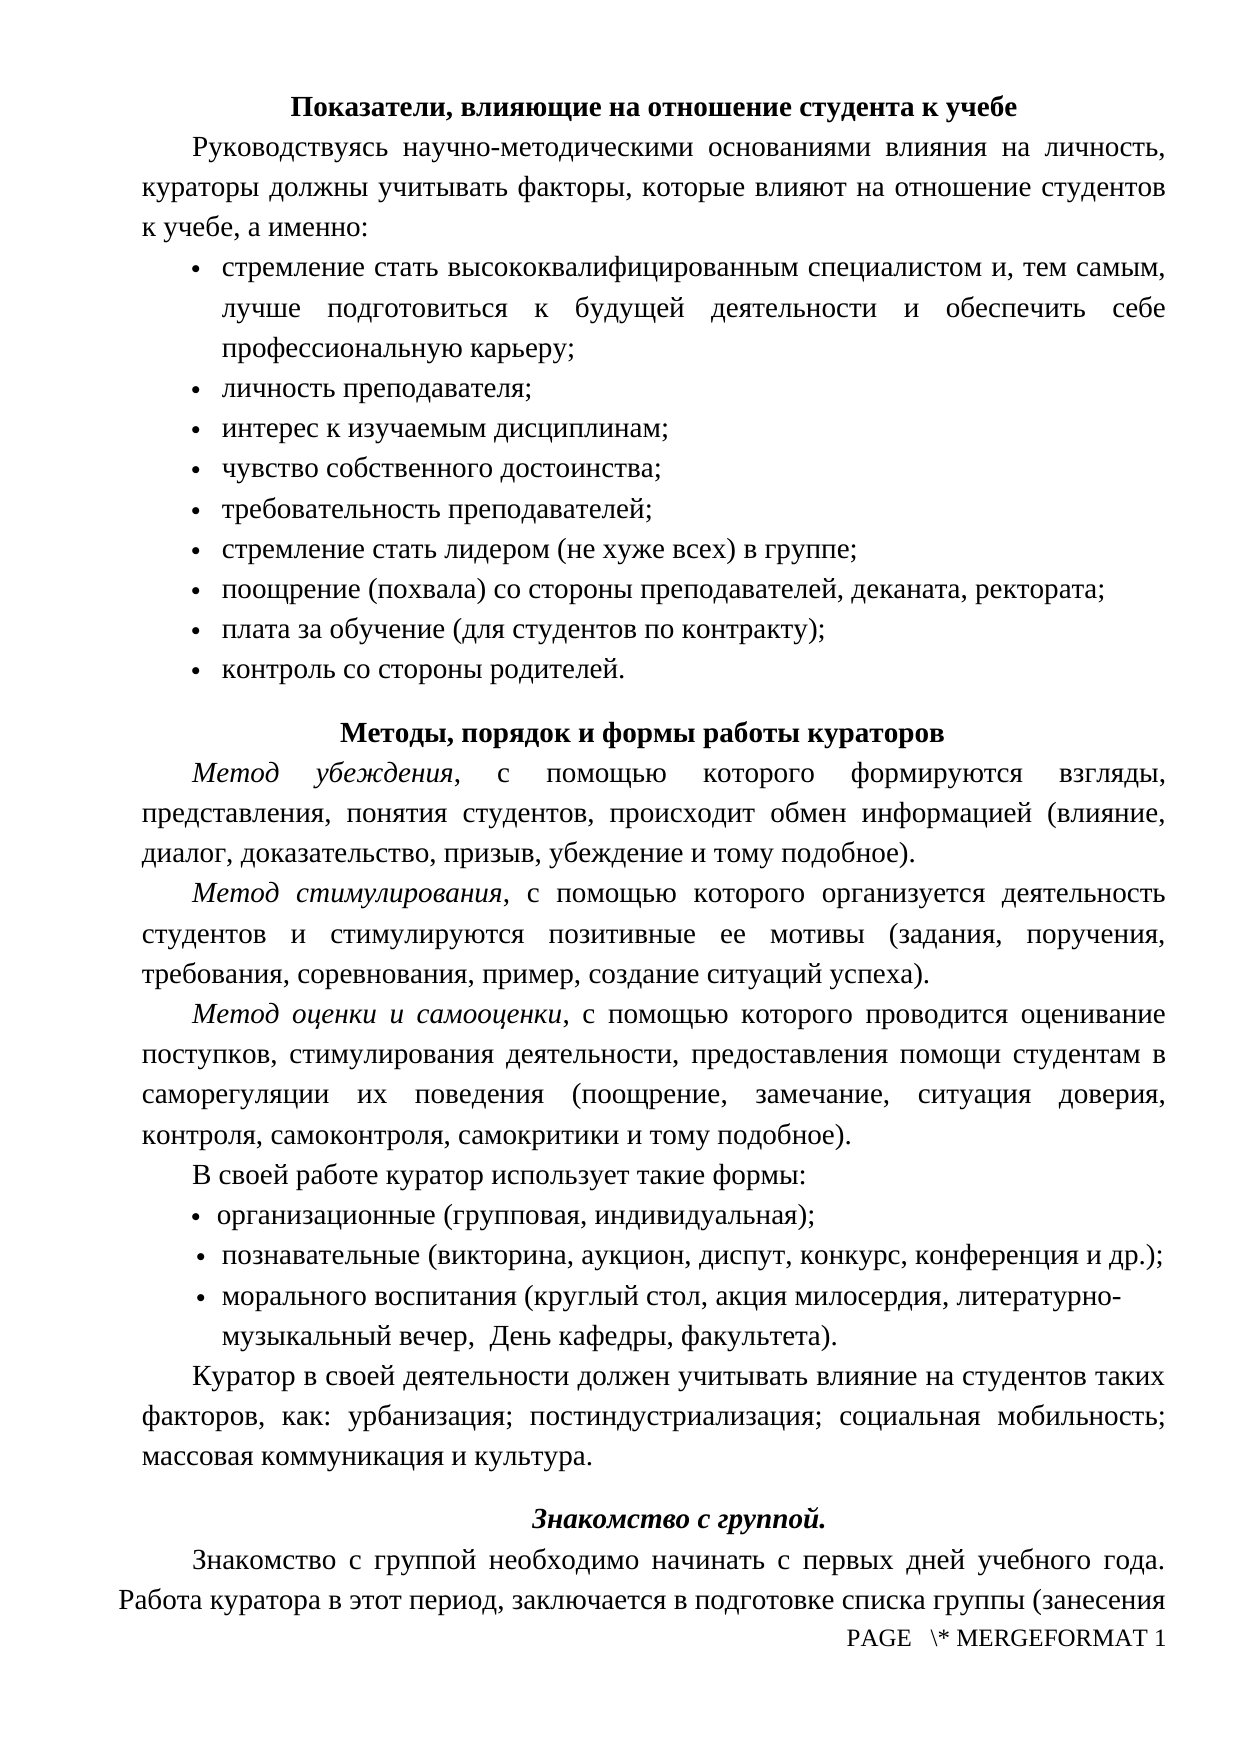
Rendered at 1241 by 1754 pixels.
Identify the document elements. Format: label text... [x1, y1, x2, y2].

list плата за обучение (для студентов по контракту); [192, 611, 1167, 645]
text Руководствуясь научно-методическими основаниями влияния на личность, кураторы должны учитывать факторы, которые влияют на отношение студентов к учебе, а именно: [142, 129, 1167, 243]
text Куратор в своей деятельности должен учитывать влияние на студентов таких факторов, как: урбанизация; постиндустриализация; социальная мобильность; массовая коммуникация и культура. [142, 1358, 1167, 1472]
subtitle Методы, порядок и формы работы кураторов [118, 715, 1167, 748]
text Метод убеждения, с помощью которого формируются взгляды, представления, понятия студентов, происходит обмен информацией (влияние, диалог, доказательство, призыв, убеждение и тому подобное). [142, 755, 1167, 869]
list поощрение (похвала) со стороны преподавателей, деканата, ректората; [192, 571, 1167, 605]
text Показатели, влияющие на отношение студента к учебе [142, 89, 1167, 122]
text Знакомство с группой. [118, 1502, 1167, 1535]
list морального воспитания (круглый стол, акция милосердия, литературно- музыкальный вечер, День кафедры, факультета). [197, 1278, 1167, 1351]
text Метод стимулирования, с помощью которого организуется деятельность студентов и стимулируются позитивные ее мотивы (задания, поручения, требования, соревнования, пример, создание ситуаций успеха). [142, 876, 1167, 989]
list стремление стать лидером (не хуже всех) в группе; [192, 531, 1167, 564]
list интерес к изучаемым дисциплинам; [192, 410, 1167, 444]
list личность преподавателя; [192, 370, 1167, 404]
list стремление стать высококвалифицированным специалистом и, тем самым, лучше подготовиться к будущей деятельности и обеспечить себе профессиональную карьеру; [192, 249, 1167, 363]
text В своей работе куратор использует такие формы: [142, 1157, 1167, 1191]
list контроль со стороны родителей. [192, 652, 1167, 685]
list требовательность преподавателей; [192, 491, 1167, 524]
list познавательные (викторина, аукцион, диспут, конкурс, конференция и др.); [197, 1237, 1167, 1271]
list чувство собственного достоинства; [192, 451, 1167, 484]
list организационные (групповая, индивидуальная); [192, 1197, 1167, 1231]
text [118, 1542, 1167, 1616]
text Метод оценки и самооценки, с помощью которого проводится оценивание поступков, стимулирования деятельности, предоставления помощи студентам в саморегуляции их поведения (поощрение, замечание, ситуация доверия, контроля, самоконтроля, самокритики и тому подобное). [142, 996, 1167, 1150]
